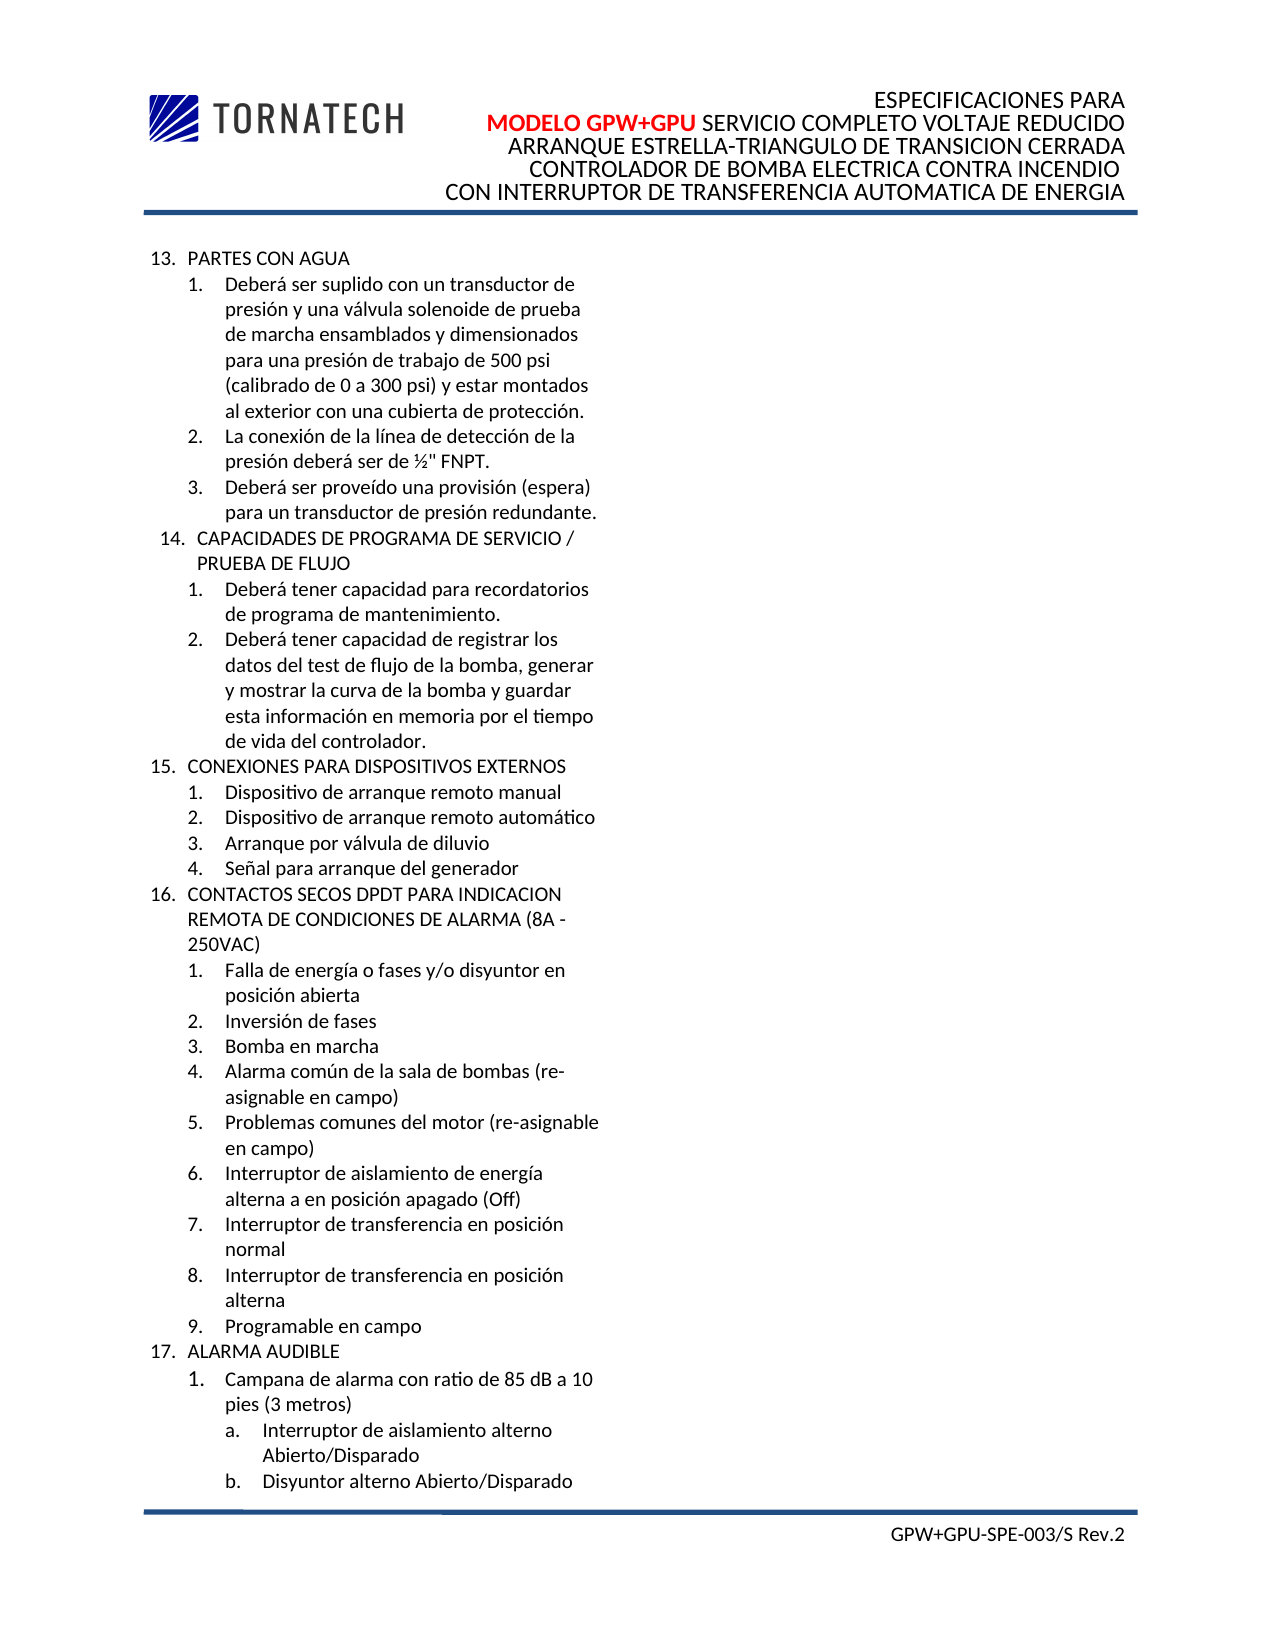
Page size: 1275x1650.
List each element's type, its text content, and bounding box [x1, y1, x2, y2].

list Programable en campo [187, 1313, 600, 1338]
list Disyuntor alterno Abierto/Disparado [225, 1468, 600, 1493]
list Campana de alarma con ratio de 85 dB a 10 pies (3 metros) [187, 1364, 600, 1417]
list Interruptor de aislamiento de energía alterna a en posición apagado (Off) [187, 1160, 600, 1211]
list Interruptor de aislamiento alterno Abierto/Disparado [225, 1417, 600, 1468]
list CAPACIDADES DE PROGRAMA DE SERVICIO / PRUEBA DE FLUJO [159, 525, 600, 576]
list Falla de energía o fases y/o disyuntor en posición abierta [187, 957, 600, 1008]
list Problemas comunes del motor (re-asignable en campo) [187, 1109, 600, 1160]
list Interruptor de transferencia en posición normal [187, 1211, 600, 1262]
list Arranque por válvula de diluvio [187, 830, 600, 855]
list Alarma común de la sala de bombas (re-asignable en campo) [187, 1059, 600, 1109]
list La conexión de la línea de detección de la presión deberá ser de ½" FNPT. [187, 423, 600, 474]
list Bomba en marcha [187, 1033, 600, 1059]
list CONTACTOS SECOS DPDT PARA INDICACION REMOTA DE CONDICIONES DE ALARMA (8A - 250VAC) [150, 881, 600, 957]
list CONEXIONES PARA DISPOSITIVOS EXTERNOS [150, 754, 600, 779]
list Dispositivo de arranque remoto manual [187, 779, 600, 804]
picture [145, 92, 407, 146]
list Deberá ser proveído una provisión (espera) para un transductor de presión redundante. [187, 474, 600, 525]
list Deberá ser suplido con un transductor de presión y una válvula solenoide de prueba de marcha ensamblados y dimensionados para una presión de trabajo de 500 psi (calibrado de 0 a 300 psi) y estar montados al exterior con una cubierta de protección. [187, 271, 600, 423]
list Interruptor de transferencia en posición alterna [187, 1262, 600, 1313]
list Señal para arranque del generador [187, 855, 600, 881]
list Inversión de fases [187, 1008, 600, 1033]
list PARTES CON AGUA [150, 245, 600, 271]
list Dispositivo de arranque remoto automático [187, 804, 600, 830]
list Deberá tener capacidad para recordatorios de programa de mantenimiento. [187, 576, 600, 627]
list Deberá tener capacidad de registrar los datos del test de flujo de la bomba, generar y mostrar la curva de la bomba y guardar esta información en memoria por el tiempo de vida del controlador. [187, 627, 600, 754]
list ALARMA AUDIBLE [150, 1338, 600, 1364]
